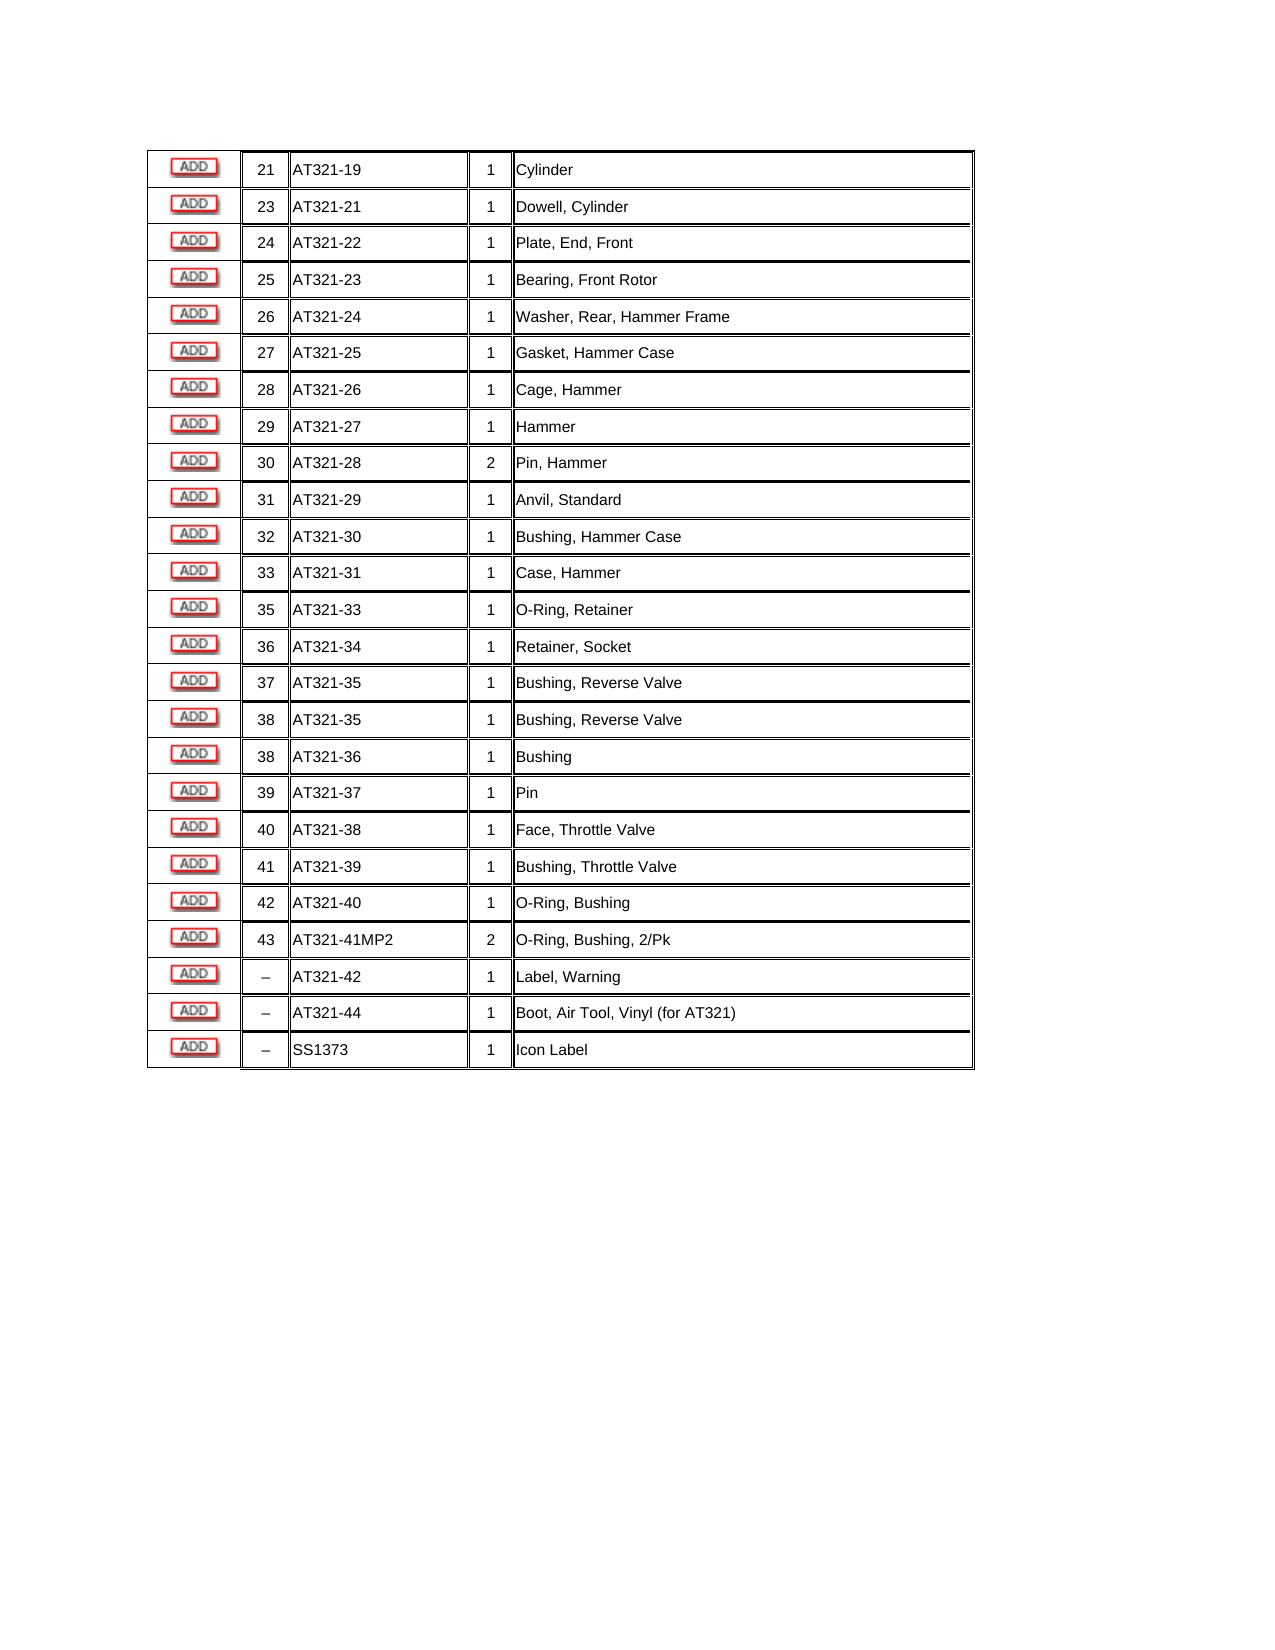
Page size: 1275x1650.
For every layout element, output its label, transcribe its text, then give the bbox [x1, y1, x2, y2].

table_cell 1 [470, 153, 511, 187]
picture [168, 852, 221, 875]
picture [168, 559, 221, 582]
table_cell [148, 481, 240, 517]
table_cell O-Ring, Bushing [515, 883, 972, 920]
table_cell Label, Warning [513, 957, 973, 993]
picture [168, 412, 221, 435]
table_cell Bushing, Reverse Valve [515, 700, 972, 737]
picture [168, 376, 221, 398]
table_cell AT321-40 [291, 887, 467, 920]
table_cell 38 [243, 740, 288, 773]
table_cell [148, 994, 240, 1030]
table_cell [148, 188, 240, 223]
table_cell AT321-33 [291, 593, 467, 627]
table_cell 39 [243, 777, 288, 810]
table_cell AT321-42 [291, 960, 467, 993]
table_cell 1 [470, 410, 511, 443]
table_cell [148, 628, 240, 663]
table_cell [148, 848, 240, 883]
table_cell AT321-19 [291, 153, 467, 187]
table_cell AT321-39 [291, 850, 467, 883]
table_cell 25 [243, 263, 288, 297]
table_cell Boot, Air Tool, Vinyl (for AT321) [515, 993, 972, 1030]
table_cell AT321-25 [291, 337, 467, 370]
table_cell 1 [470, 373, 511, 407]
table_cell 23 [243, 190, 288, 223]
table_cell 31 [243, 483, 288, 517]
picture [168, 706, 221, 728]
table_cell [148, 224, 240, 260]
table_cell 36 [243, 630, 288, 663]
table_cell Pin, Hammer [515, 443, 972, 480]
table_cell Pin [515, 773, 972, 810]
table_cell [148, 774, 240, 810]
table_cell Cylinder [515, 153, 972, 187]
table_cell [148, 958, 240, 993]
table_cell [148, 408, 240, 443]
table_cell [148, 664, 240, 700]
table_cell AT321-38 [291, 813, 467, 847]
table_cell [148, 591, 240, 627]
table_cell Bushing, Throttle Valve [513, 847, 973, 883]
picture [168, 486, 221, 508]
table_cell 42 [243, 887, 288, 920]
table_cell AT321-24 [291, 300, 467, 333]
table_cell 1 [470, 813, 511, 847]
table_cell AT321-31 [291, 557, 467, 590]
table_cell 26 [243, 300, 288, 333]
table_cell AT321-22 [291, 227, 467, 260]
table_cell 1 [470, 997, 511, 1030]
table_cell 27 [243, 337, 288, 370]
table_cell AT321-35 [291, 703, 467, 737]
table_cell [148, 921, 240, 957]
table_cell [148, 261, 240, 297]
picture [168, 926, 221, 948]
table_cell AT321-37 [291, 777, 467, 810]
picture [168, 632, 221, 655]
picture [168, 449, 221, 472]
table_cell 32 [243, 520, 288, 553]
table_cell 37 [243, 667, 288, 700]
picture [168, 522, 221, 545]
table_cell Bushing, Reverse Valve [515, 663, 972, 700]
table_cell 1 [470, 777, 511, 810]
picture [168, 889, 221, 912]
table_cell [148, 518, 240, 553]
table_cell [148, 444, 240, 480]
table_cell AT321-44 [291, 997, 467, 1030]
table_cell – [243, 960, 288, 993]
table_cell [148, 334, 240, 370]
table_cell 1 [470, 960, 511, 993]
table_cell Bearing, Front Rotor [515, 260, 972, 297]
table_cell Dowell, Cylinder [513, 187, 973, 223]
table_cell 21 [243, 153, 288, 187]
table_cell AT321-23 [291, 263, 467, 297]
picture [168, 669, 221, 692]
table_cell 1 [470, 520, 511, 553]
table_cell Bushing, Hammer Case [513, 517, 973, 553]
picture [168, 816, 221, 838]
table_cell AT321-28 [291, 447, 467, 480]
table_cell 30 [243, 447, 288, 480]
table_cell Washer, Rear, Hammer Frame [513, 297, 973, 333]
table_cell – [243, 1033, 288, 1067]
table_cell – [243, 997, 288, 1030]
table_cell 33 [243, 557, 288, 590]
table_cell 1 [470, 593, 511, 627]
table_cell Icon Label [515, 1030, 972, 1067]
table_cell [148, 1031, 240, 1067]
picture [168, 596, 221, 618]
table_cell 1 [470, 557, 511, 590]
table_cell Retainer, Socket [513, 627, 973, 663]
table_cell AT321-35 [291, 667, 467, 700]
picture [168, 962, 221, 985]
table_cell AT321-41MP2 [291, 923, 467, 957]
table_cell 1 [470, 703, 511, 737]
table_cell Anvil, Standard [515, 480, 972, 517]
picture [168, 229, 221, 252]
picture [168, 156, 221, 178]
table_cell Bushing [513, 737, 973, 773]
picture [168, 742, 221, 765]
picture [168, 339, 221, 362]
table_cell 1 [470, 667, 511, 700]
table_cell 1 [470, 630, 511, 663]
table_cell Face, Throttle Valve [515, 810, 972, 847]
table_cell Gasket, Hammer Case [515, 333, 972, 370]
table_cell 1 [470, 850, 511, 883]
table_cell 2 [470, 923, 511, 957]
table_cell AT321-21 [291, 190, 467, 223]
table_cell 1 [470, 887, 511, 920]
table_cell SS1373 [291, 1033, 467, 1067]
table_cell Plate, End, Front [515, 223, 972, 260]
table_cell Hammer [513, 407, 973, 443]
table_cell AT321-34 [291, 630, 467, 663]
table_cell [148, 554, 240, 590]
table_cell 1 [470, 337, 511, 370]
table_cell 28 [243, 373, 288, 407]
table_cell 1 [470, 263, 511, 297]
picture [168, 1036, 221, 1058]
picture [168, 779, 221, 802]
table_cell [148, 738, 240, 773]
table_cell 1 [470, 740, 511, 773]
table_cell AT321-26 [291, 373, 467, 407]
table_cell [148, 371, 240, 407]
table_cell [148, 884, 240, 920]
table_cell [148, 151, 240, 187]
table_cell AT321-30 [291, 520, 467, 553]
table_cell 1 [470, 190, 511, 223]
table_cell [148, 298, 240, 333]
table_cell AT321-36 [291, 740, 467, 773]
table_cell O-Ring, Retainer [515, 590, 972, 627]
table_cell 1 [470, 300, 511, 333]
picture [168, 266, 221, 288]
picture [168, 999, 221, 1022]
table_cell AT321-29 [291, 483, 467, 517]
picture [168, 192, 221, 215]
table_cell 38 [243, 703, 288, 737]
table_cell 41 [243, 850, 288, 883]
table_cell 1 [470, 227, 511, 260]
table_cell Cage, Hammer [515, 370, 972, 407]
table_cell 1 [470, 483, 511, 517]
picture [168, 302, 221, 325]
table_cell 43 [243, 923, 288, 957]
table_cell O-Ring, Bushing, 2/Pk [515, 920, 972, 957]
table_cell 40 [243, 813, 288, 847]
table_cell 2 [470, 447, 511, 480]
table_cell 29 [243, 410, 288, 443]
table_cell AT321-27 [291, 410, 467, 443]
table_cell Case, Hammer [515, 553, 972, 590]
table_cell 35 [243, 593, 288, 627]
table_cell 1 [470, 1033, 511, 1067]
table_cell 24 [243, 227, 288, 260]
table_cell [148, 701, 240, 737]
table_cell [148, 811, 240, 847]
